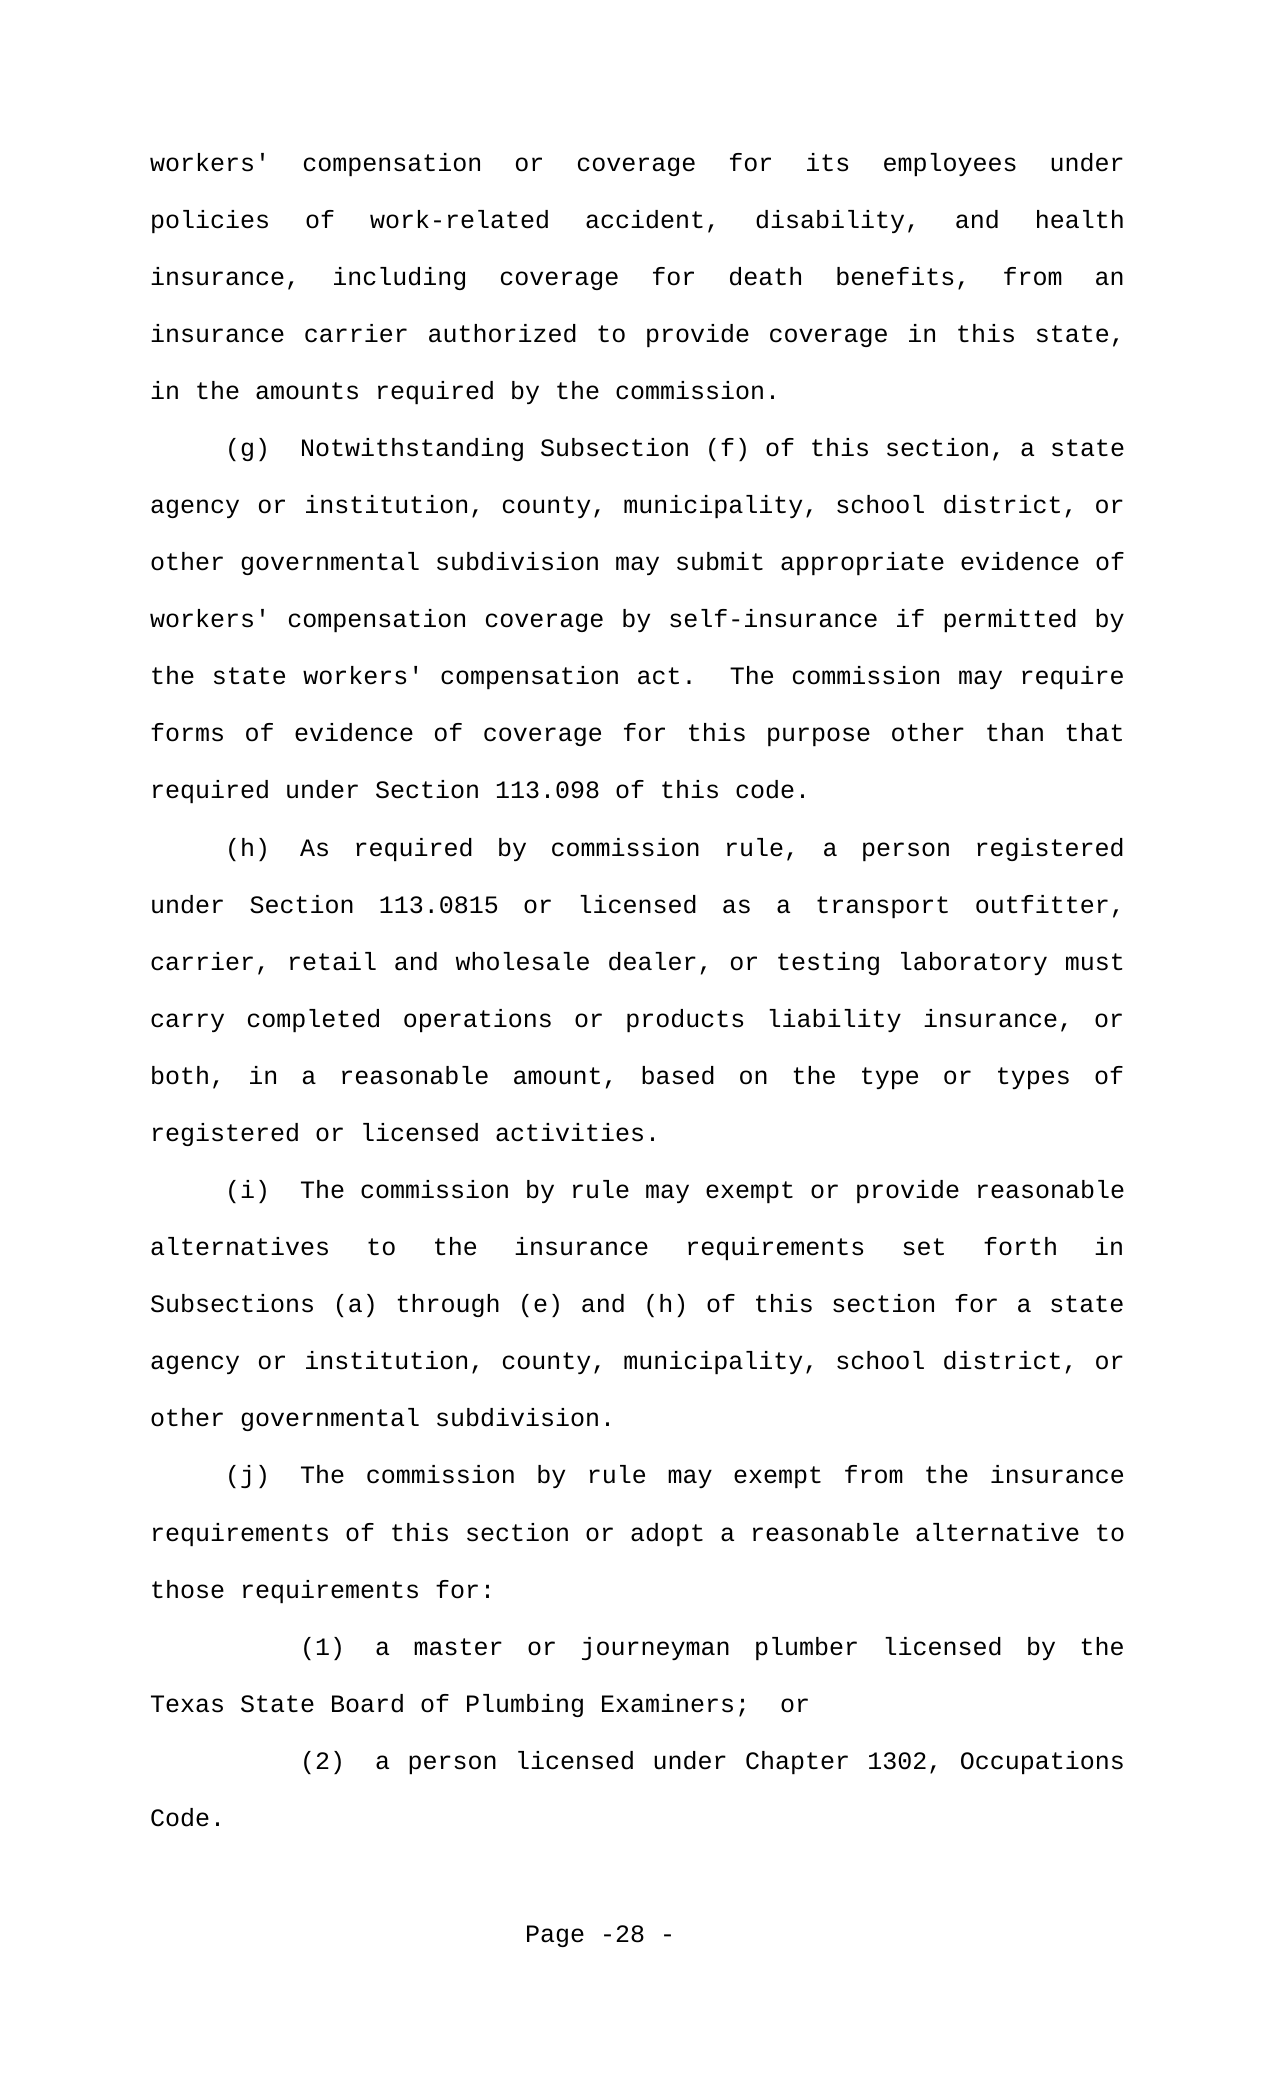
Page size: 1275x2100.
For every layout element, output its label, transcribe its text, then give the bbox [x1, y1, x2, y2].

text (h) As required by commission rule, a person registered under Section 113.0815 or licensed as a transport outfitter, carrier, retail and wholesale dealer, or testing laboratory must carry completed operations or products liability insurance, or both, in a reasonable amount, based on the type or types of registered or licensed activities. [150, 835, 1125, 1149]
text (2) a person licensed under Chapter 1302, Occupations Code. [150, 1748, 1125, 1834]
text (j) The commission by rule may exempt from the insurance requirements of this section or adopt a reasonable alternative to those requirements for: [150, 1463, 1125, 1606]
text (1) a master or journeyman plumber licensed by the Texas State Board of Plumbing Examiners; or [150, 1634, 1125, 1720]
text (g) Notwithstanding Subsection (f) of this section, a state agency or institution, county, municipality, school district, or other governmental subdivision may submit appropriate evidence of workers' compensation coverage by self-insurance if permitted by the state workers' compensation act. The commission may require forms of evidence of coverage for this purpose other than that required under Section 113.098 of this code. [150, 435, 1125, 806]
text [150, 150, 1125, 407]
text (i) The commission by rule may exempt or provide reasonable alternatives to the insurance requirements set forth in Subsections (a) through (e) and (h) of this section for a state agency or institution, county, municipality, school district, or other governmental subdivision. [150, 1177, 1125, 1434]
